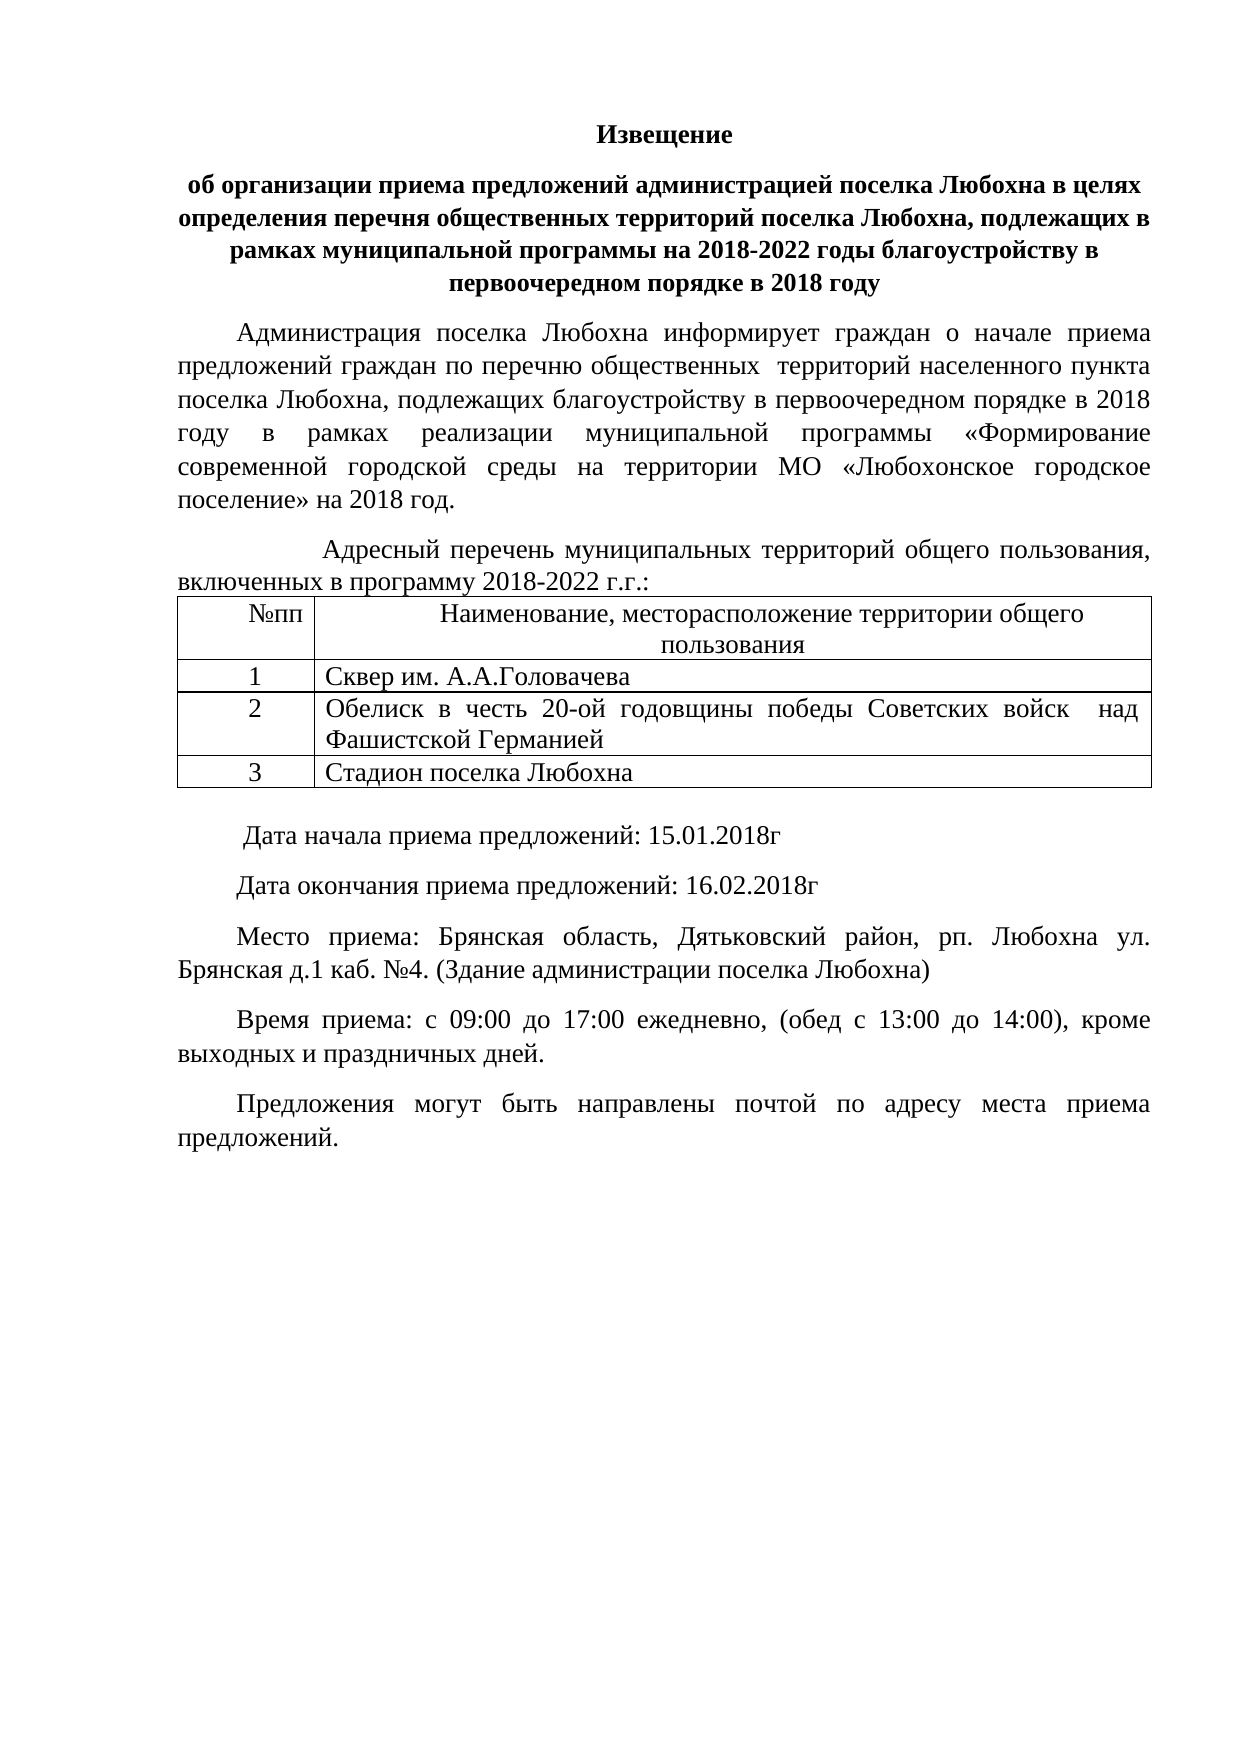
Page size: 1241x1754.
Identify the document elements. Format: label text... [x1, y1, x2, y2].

text Извещение [177, 118, 1152, 149]
text Адресный перечень муниципальных территорий общего пользования, включенных в программу 2018-2022 г.г.: [177, 534, 1152, 596]
text Администрация поселка Любохна информирует граждан о начале приема предложений граждан по перечню общественных территорий населенного пункта поселка Любохна, подлежащих благоустройству в первоочередном порядке в 2018 году в рамках реализации муниципальной программы «Формирование современной городской среды на территории МО «Любохонское городское поселение» на 2018 год. [177, 316, 1152, 514]
table_cell 2 [178, 693, 314, 755]
text Время приема: с 09:00 до 17:00 ежедневно, (обед с 13:00 до 14:00), кроме выходных и праздничных дней. [177, 1003, 1152, 1068]
table_cell Обелиск в честь 20-ой годовщины победы Советских войск над Фашистской Германией [315, 693, 1151, 755]
table_cell 3 [178, 756, 314, 787]
table_header №пп [178, 597, 314, 659]
text Предложения могут быть направлены почтой по адресу места приема предложений. [177, 1087, 1152, 1152]
table_cell Стадион поселка Любохна [315, 756, 1151, 787]
text Дата начала приема предложений: 15.01.2018г [177, 819, 1152, 850]
text Место приема: Брянская область, Дятьковский район, рп. Любохна ул. Брянская д.1 каб. №4. (Здание администрации поселка Любохна) [177, 919, 1152, 984]
table_cell 1 [178, 660, 314, 691]
table_header Наименование, месторасположение территории общего пользования [315, 597, 1151, 659]
text Дата окончания приема предложений: 16.02.2018г [177, 869, 1152, 901]
table_cell Сквер им. А.А.Головачева [315, 660, 1151, 691]
text об организации приема предложений администрацией поселка Любохна в целях определения перечня общественных территорий поселка Любохна, подлежащих в рамках муниципальной программы на 2018-2022 годы благоустройству в первоочередном порядке в 2018 году [177, 168, 1152, 297]
